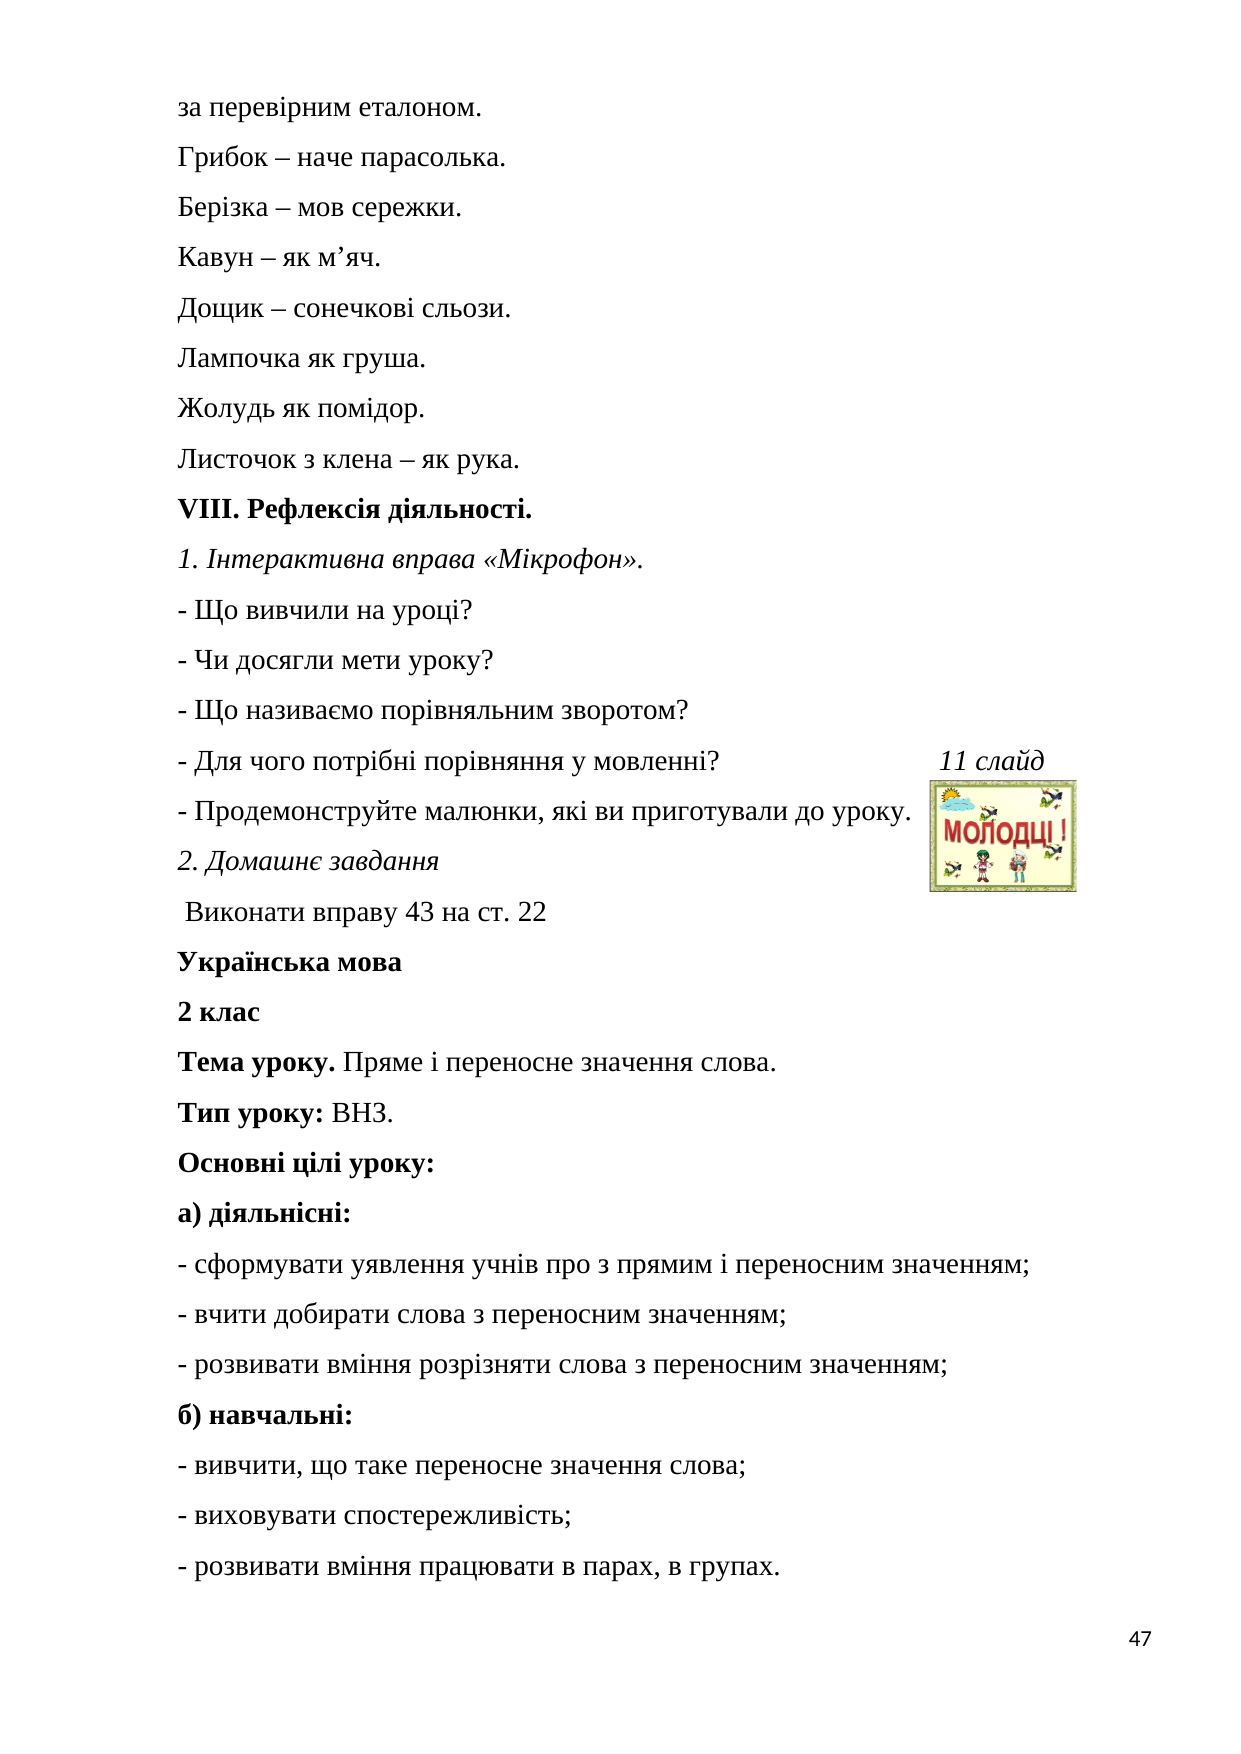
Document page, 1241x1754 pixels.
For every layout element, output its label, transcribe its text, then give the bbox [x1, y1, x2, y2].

text - вивчити, що таке переносне значення слова; [118, 1447, 1152, 1481]
text Тип уроку: ВНЗ. [118, 1095, 1152, 1128]
text Тема уроку. Пряме і переносне значення слова. [118, 1044, 1152, 1078]
text - Для чого потрібні порівняння у мовленні? 11 слайд [118, 743, 1152, 776]
text - Продемонструйте малюнки, які ви приготували до уроку. [118, 793, 1152, 827]
text Українська мова [118, 944, 1152, 977]
text - сформувати уявлення учнів про з прямим і переносним значенням; [118, 1246, 1152, 1279]
text а) діяльнісні: [118, 1196, 1152, 1229]
text Жолудь як помідор. [118, 391, 1152, 424]
text Кавун – як м’яч. [118, 239, 1152, 273]
text 2. Домашнє завдання [118, 843, 1152, 877]
text Берізка – мов сережки. [118, 189, 1152, 223]
picture [929, 780, 1077, 793]
text за перевірним еталоном. [118, 89, 1152, 122]
text Виконати вправу 43 на ст. 22 [118, 894, 1152, 927]
text б) навчальні: [118, 1397, 1152, 1430]
text 2 клас [177, 994, 1152, 1028]
text - вчити добирати слова з переносним значенням; [118, 1296, 1152, 1330]
text - виховувати спостережливість; [118, 1497, 1152, 1531]
text Основні цілі уроку: [118, 1145, 1152, 1179]
text Листочок з клена – як рука. [118, 441, 1152, 474]
text Лампочка як груша. [118, 340, 1152, 374]
text VIII. Рефлексія діяльності. [118, 491, 1152, 525]
picture [929, 827, 1077, 843]
text Грибок – наче парасолька. [118, 139, 1152, 172]
text Дощик – сонечкові сльози. [118, 290, 1152, 323]
picture [929, 877, 1077, 892]
text 1. Інтерактивна вправа «Мікрофон». [118, 541, 1152, 575]
text - розвивати вміння розрізняти слова з переносним значенням; [118, 1346, 1152, 1380]
text - Що вивчили на уроці? [118, 592, 1152, 625]
text - Чи досягли мети уроку? [118, 642, 1152, 676]
text - Що називаємо порівняльним зворотом? [118, 692, 1152, 726]
text - розвивати вміння працювати в парах, в групах. [118, 1548, 1152, 1581]
